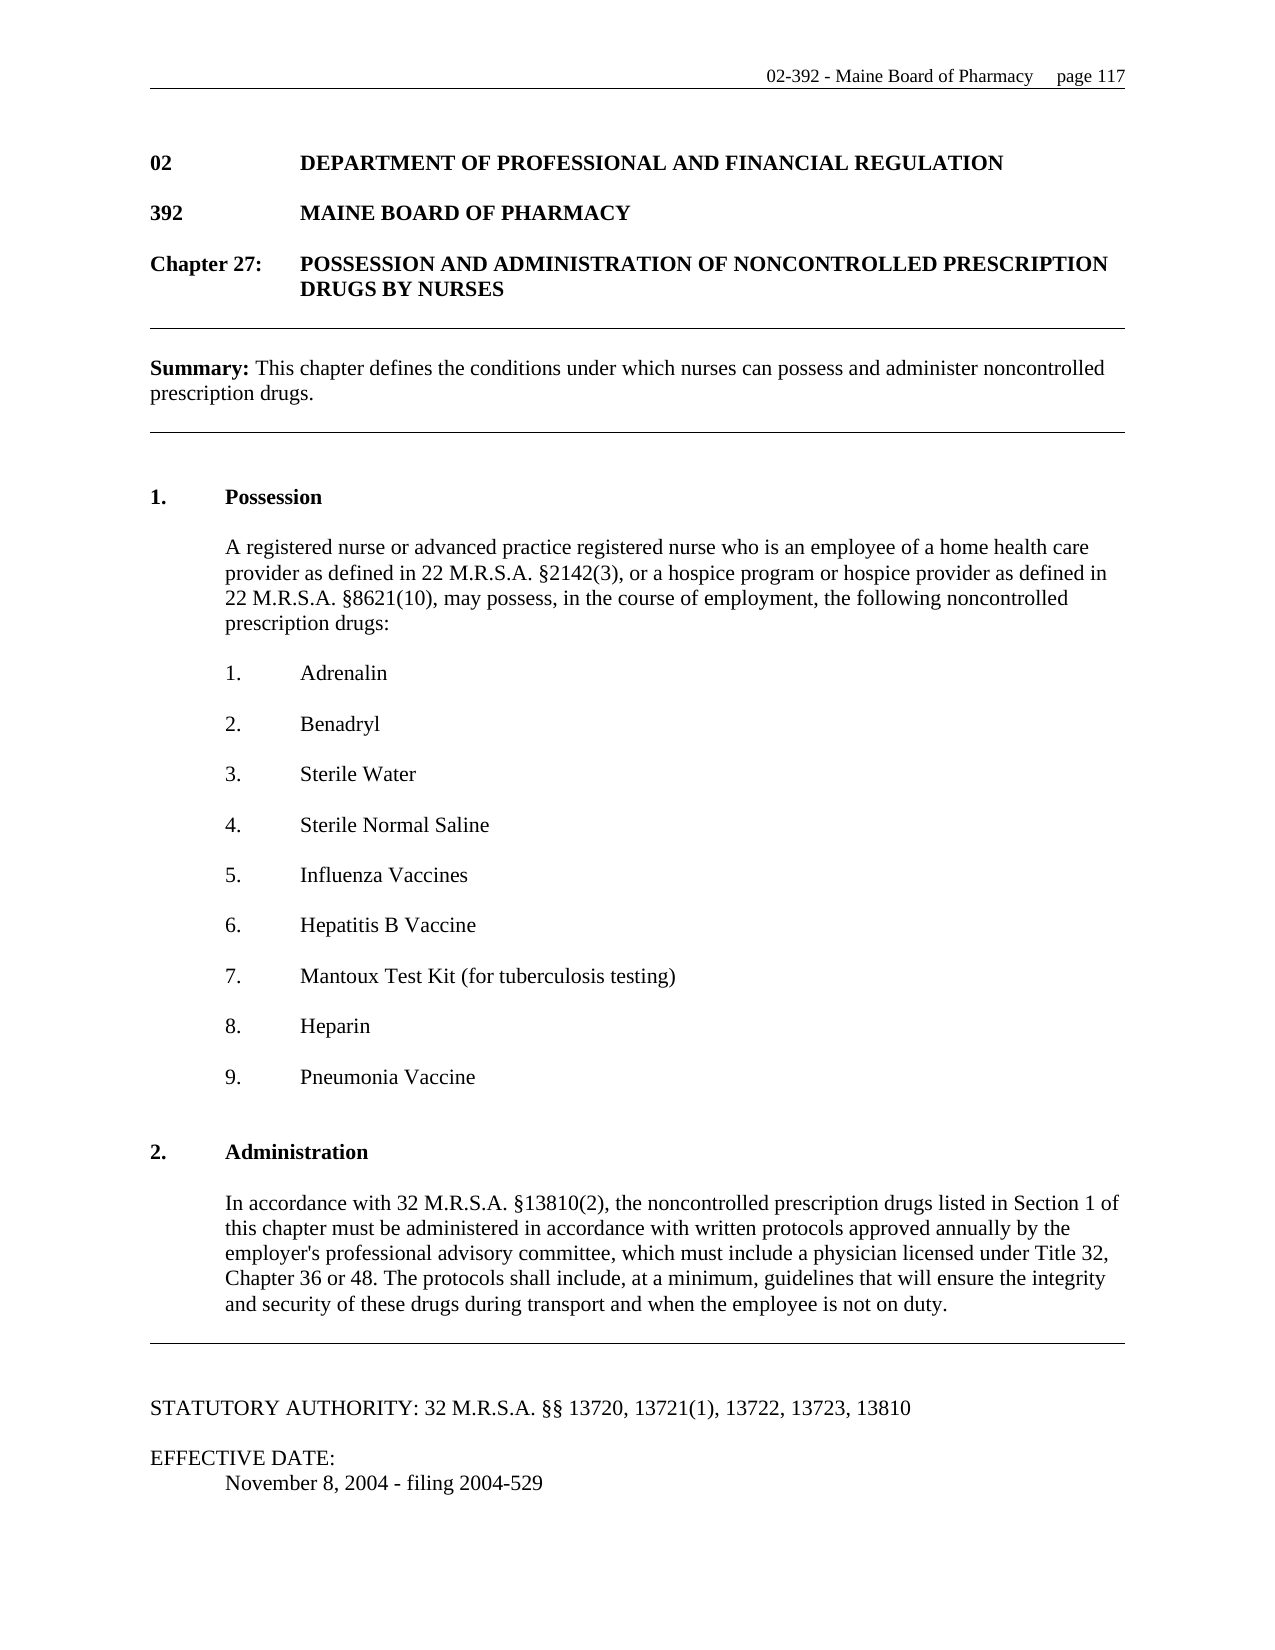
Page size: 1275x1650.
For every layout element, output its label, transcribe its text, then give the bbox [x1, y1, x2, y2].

text Chapter 27: POSSESSION AND ADMINISTRATION OF NONCONTROLLED PRESCRIPTION DRUGS BY NURSES [150, 251, 1125, 301]
text 1. Possession [150, 484, 1125, 509]
text Summary: This chapter defines the conditions under which nurses can possess and administer noncontrolled prescription drugs. [150, 355, 1125, 405]
text 2. Administration [150, 1139, 1125, 1164]
text 3. Sterile Water [150, 761, 1125, 786]
text 392 BOARD OF PHARMACY [150, 200, 1125, 226]
text November 8, 2004 - filing 2004-529 [150, 1470, 1125, 1495]
text 9. Pneumonia Vaccine [150, 1064, 1125, 1089]
text 7. Mantoux Test Kit (for tuberculosis testing) [150, 963, 1125, 988]
text 5. Influenza Vaccines [150, 862, 1125, 887]
text 2. Benadryl [150, 711, 1125, 736]
text STATUTORY AUTHORITY: 32 M.R.S.A. §§ 13720, 13721(1), 13722, 13723, 13810 [150, 1394, 1125, 1420]
text 8. Heparin [150, 1013, 1125, 1038]
text 6. Hepatitis B Vaccine [150, 912, 1125, 938]
text 02 DEPARTMENT OF PROFESSIONAL AND FINANCIAL REGULATION [150, 150, 1125, 175]
text EFFECTIVE DATE: [150, 1445, 1125, 1470]
text A registered nurse or advanced practice registered nurse who is an employee of a home health care provider as defined in 22 M.R.S.A. §2142(3), or a hospice program or hospice provider as defined in 22 M.R.S.A. §8621(10), may possess, in the course of employment, the following noncontrolled prescription drugs: [150, 534, 1125, 635]
text 1. Adrenalin [150, 660, 1125, 686]
text In accordance with 32 M.R.S.A. §13810(2), the noncontrolled prescription drugs listed in Section 1 of this chapter must be administered in accordance with written protocols approved annually by the employer's professional advisory committee, which must include a physician licensed under Title 32, Chapter 36 or 48. The protocols shall include, at a minimum, guidelines that will ensure the integrity and security of these drugs during transport and when the employee is not on duty. [150, 1190, 1125, 1316]
text 4. Sterile Saline [150, 812, 1125, 837]
